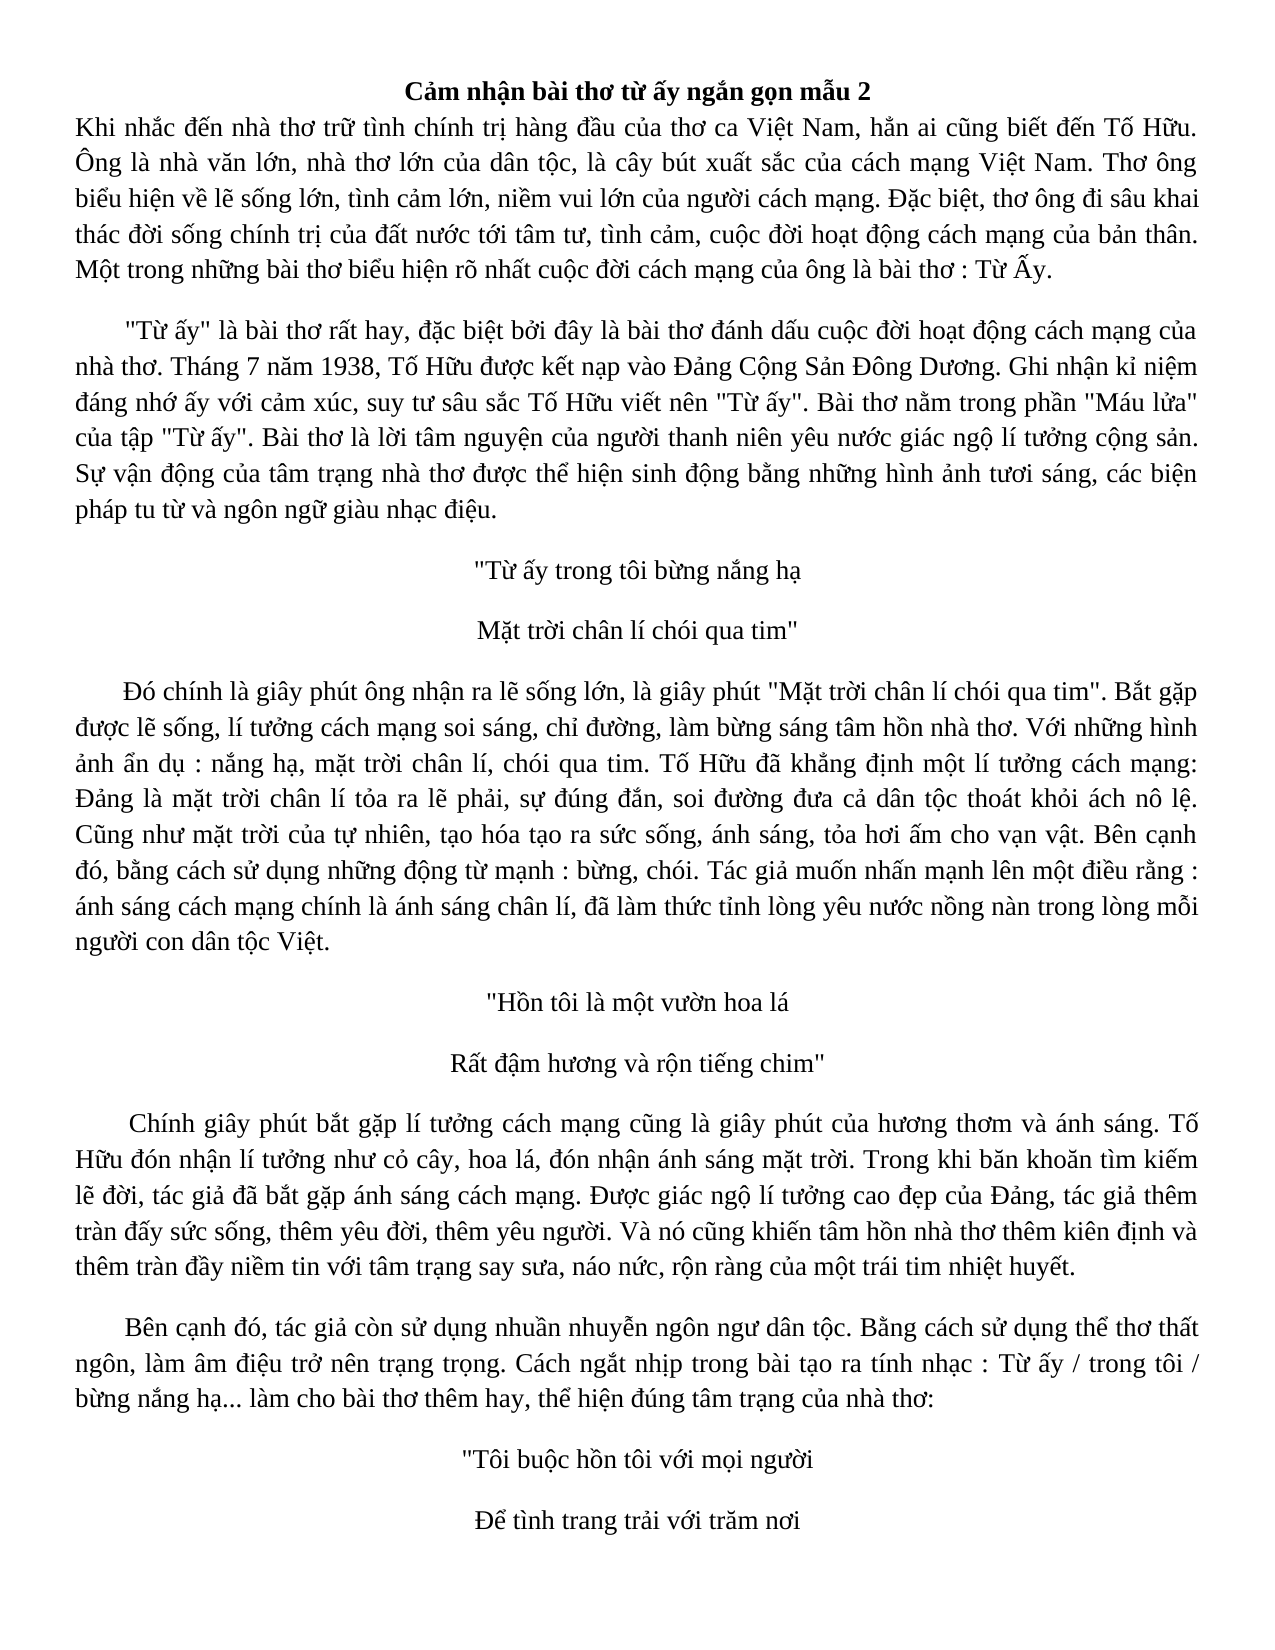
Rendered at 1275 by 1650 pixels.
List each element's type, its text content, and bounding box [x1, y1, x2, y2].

text Để tình trang trải với trăm nơi [75, 1504, 1200, 1535]
text "Từ ấy" là bài thơ rất hay, đặc biệt bởi đây là bài thơ đánh dấu cuộc đời hoạt động cách mạng của nhà thơ. Tháng 7 năm 1938, Tố Hữu được kết nạp vào Đảng Cộng Sản Đông Dương. Ghi nhận kỉ niệm đáng nhớ ấy với cảm xúc, suy tư sâu sắc Tố Hữu viết nên "Từ ấy". Bài thơ nằm trong phần "Máu lửa" của tập "Từ ấy". Bài thơ là lời tâm nguyện của người thanh niên yêu nước giác ngộ lí tưởng cộng sản. Sự vận động của tâm trạng nhà thơ được thể hiện sinh động bằng những hình ảnh tươi sáng, các biện pháp tu từ và ngôn ngữ giàu nhạc điệu. [75, 314, 1200, 524]
text Rất đậm hương và rộn tiếng chim" [75, 1047, 1200, 1078]
text "Tôi buộc hồn tôi với mọi người [75, 1443, 1200, 1474]
text Chính giây phút bắt gặp lí tưởng cách mạng cũng là giây phút của hương thơm và ánh sáng. Tố Hữu đón nhận lí tưởng như cỏ cây, hoa lá, đón nhận ánh sáng mặt trời. Trong khi băn khoăn tìm kiếm lẽ đời, tác giả đã bắt gặp ánh sáng cách mạng. Được giác ngộ lí tưởng cao đẹp của Đảng, tác giả thêm tràn đấy sức sống, thêm yêu đời, thêm yêu người. Và nó cũng khiến tâm hồn nhà thơ thêm kiên định và thêm tràn đầy niềm tin với tâm trạng say sưa, náo nức, rộn ràng của một trái tim nhiệt huyết. [75, 1107, 1200, 1282]
text Mặt trời chân lí chói qua tim" [75, 614, 1200, 646]
text "Từ ấy trong tôi bừng nắng hạ [75, 554, 1200, 585]
text Bên cạnh đó, tác giả còn sử dụng nhuần nhuyễn ngôn ngư dân tộc. Bằng cách sử dụng thể thơ thất ngôn, làm âm điệu trở nên trạng trọng. Cách ngắt nhịp trong bài tạo ra tính nhạc : Từ ấy / trong tôi / bừng nắng hạ... làm cho bài thơ thêm hay, thể hiện đúng tâm trạng của nhà thơ: [75, 1311, 1200, 1414]
text Đó chính là giây phút ông nhận ra lẽ sống lớn, là giây phút "Mặt trời chân lí chói qua tim". Bắt gặp được lẽ sống, lí tưởng cách mạng soi sáng, chỉ đường, làm bừng sáng tâm hồn nhà thơ. Với những hình ảnh ẩn dụ : nắng hạ, mặt trời chân lí, chói qua tim. Tố Hữu đã khẳng định một lí tưởng cách mạng: Đảng là mặt trời chân lí tỏa ra lẽ phải, sự đúng đắn, soi đường đưa cả dân tộc thoát khỏi ách nô lệ. Cũng như mặt trời của tự nhiên, tạo hóa tạo ra sức sống, ánh sáng, tỏa hơi ấm cho vạn vật. Bên cạnh đó, bằng cách sử dụng những động từ mạnh : bừng, chói. Tác giả muốn nhấn mạnh lên một điều rằng : ánh sáng cách mạng chính là ánh sáng chân lí, đã làm thức tỉnh lòng yêu nước nồng nàn trong lòng mỗi người con dân tộc Việt. [75, 675, 1200, 956]
text "Hồn tôi là một vườn hoa lá [75, 986, 1200, 1017]
text Khi nhắc đến nhà thơ trữ tình chính trị hàng đầu của thơ ca Việt Nam, hẳn ai cũng biết đến Tố Hữu. Ông là nhà văn lớn, nhà thơ lớn của dân tộc, là cây bút xuất sắc của cách mạng Việt Nam. Thơ ông biểu hiện về lẽ sống lớn, tình cảm lớn, niềm vui lớn của người cách mạng. Đặc biệt, thơ ông đi sâu khai thác đời sống chính trị của đất nước tới tâm tư, tình cảm, cuộc đời hoạt động cách mạng của bản thân. Một trong những bài thơ biểu hiện rõ nhất cuộc đời cách mạng của ông là bài thơ : Từ Ấy. [75, 111, 1200, 285]
text Cảm nhận bài thơ từ ấy ngắn gọn mẫu 2 [75, 75, 1200, 106]
